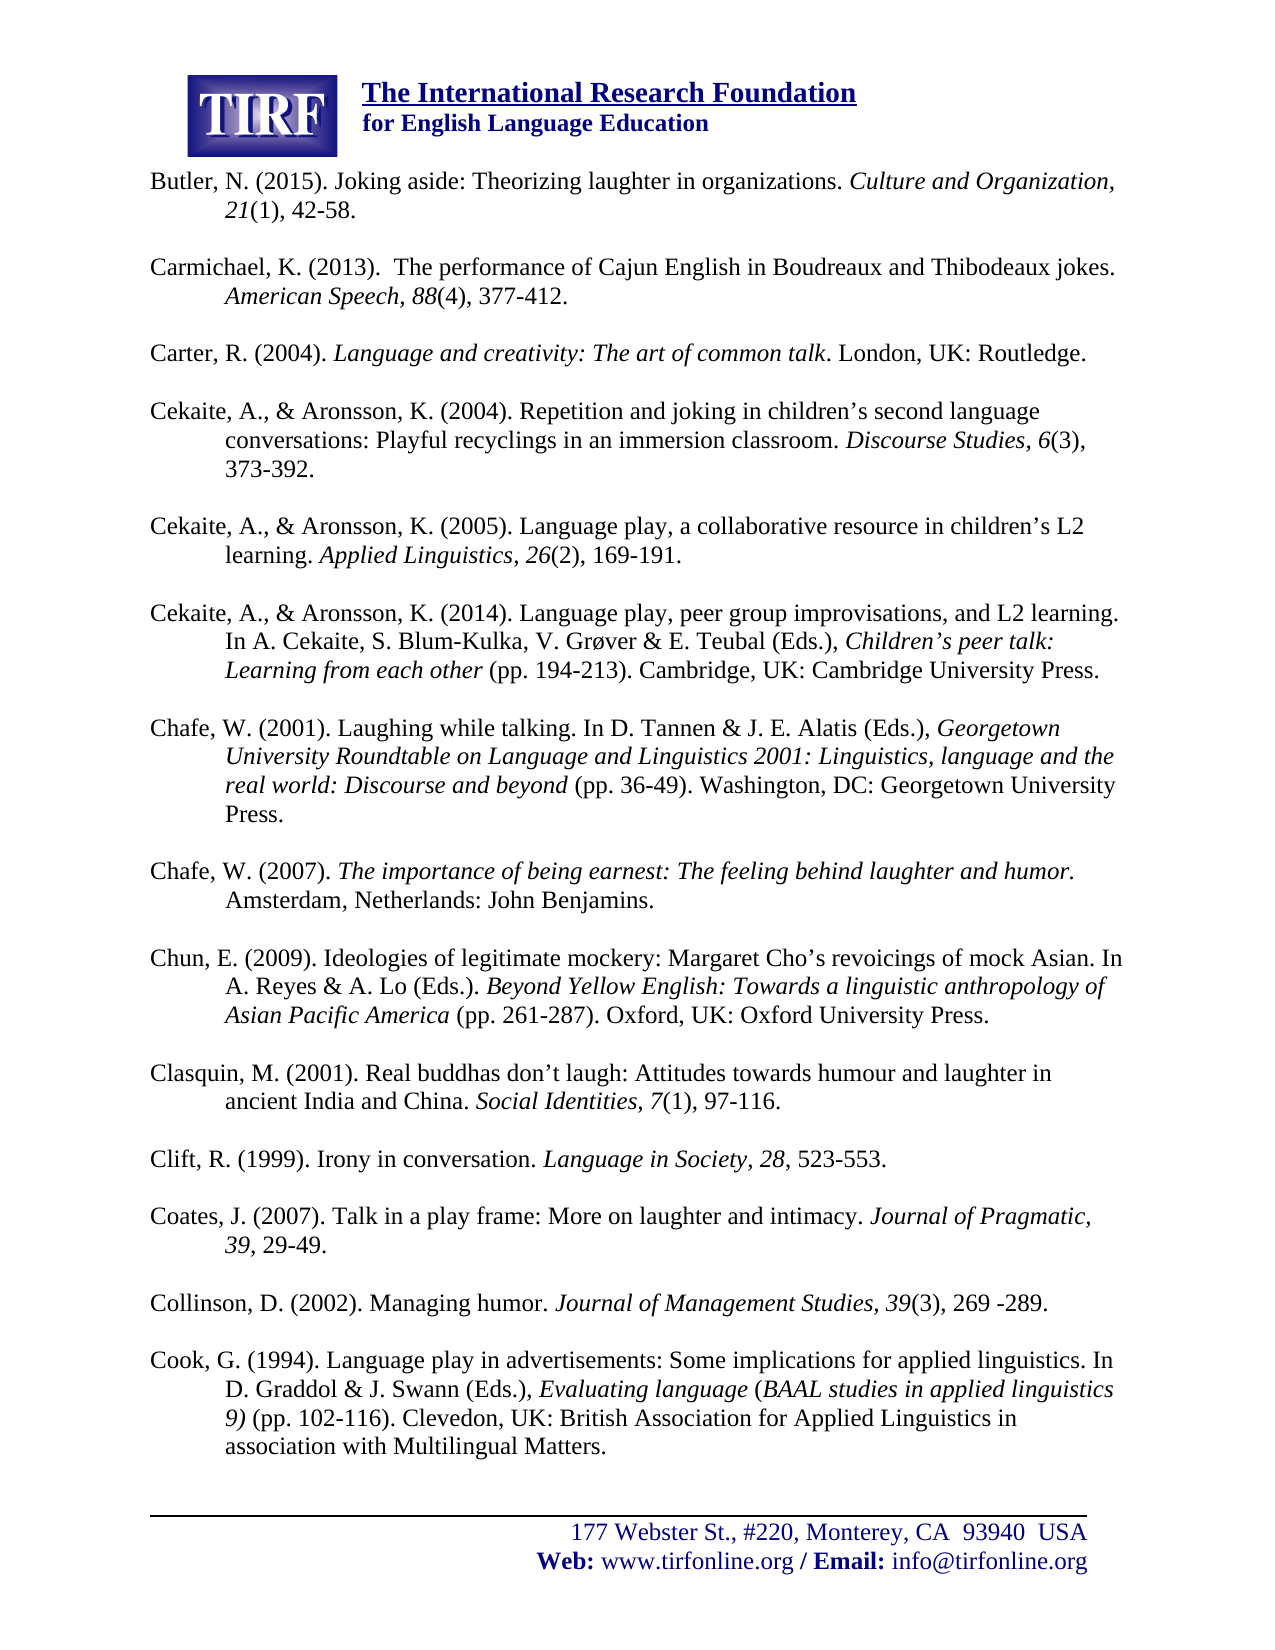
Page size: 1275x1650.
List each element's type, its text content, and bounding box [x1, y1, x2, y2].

text Collinson, D. (2002). Managing humor. Journal of Management Studies, 39(3), 269 -289. [150, 1288, 1125, 1316]
text Chafe, W. (2001). Laughing while talking. In D. Tannen & J. E. Alatis (Eds.), Georgetown University Roundtable on Language and Linguistics 2001: Linguistics, language and the real world: Discourse and beyond (pp. 36-49). Washington, DC: Georgetown University Press. [150, 713, 1125, 828]
text Clift, R. (1999). Irony in conversation. Language in Society, 28, 523-553. [150, 1144, 1125, 1173]
text Coates, J. (2007). Talk in a play frame: More on laughter and intimacy. Journal of Pragmatic, 39, 29-49. [150, 1201, 1125, 1259]
text Cook, G. (1994). Language play in advertisements: Some implications for applied linguistics. In D. Graddol & J. Swann (Eds.), Evaluating language (BAAL studies in applied linguistics 9) (pp. 102-116). Clevedon, UK: British Association for Applied Linguistics in association with Multilingual Matters. [150, 1345, 1125, 1460]
text Carter, R. (2004). Language and creativity: The art of common talk. London, UK: Routledge. [150, 338, 1125, 367]
text Cekaite, A., & Aronsson, K. (2004). Repetition and joking in children’s second language conversations: Playful recyclings in an immersion classroom. Discourse Studies, 6(3), 373-392. [150, 396, 1125, 483]
picture [187, 75, 338, 157]
text Cekaite, A., & Aronsson, K. (2014). Language play, peer group improvisations, and L2 learning. In A. Cekaite, S. Blum-Kulka, V. Grøver & E. Teubal (Eds.), Children’s peer talk: Learning from each other (pp. 194-213). Cambridge, UK: Cambridge University Press. [150, 598, 1125, 684]
text Carmichael, K. (2013). The performance of Cajun English in Boudreaux and Thibodeaux jokes. American Speech, 88(4), 377-412. [150, 252, 1125, 310]
text Chafe, W. (2007). The importance of being earnest: The feeling behind laughter and humor. Amsterdam, Netherlands: John Benjamins. [150, 856, 1125, 914]
text Cekaite, A., & Aronsson, K. (2005). Language play, a collaborative resource in children’s L2 learning. Applied Linguistics, 26(2), 169-191. [150, 511, 1125, 569]
text Butler, N. (2015). Joking aside: Theorizing laughter in organizations. Culture and Organization, 21(1), 42-58. [150, 166, 1125, 223]
text Clasquin, M. (2001). Real buddhas don’t laugh: Attitudes towards humour and laughter in ancient India and China. Social Identities, 7(1), 97-116. [150, 1058, 1125, 1115]
text Chun, E. (2009). Ideologies of legitimate mockery: Margaret Cho’s revoicings of mock Asian. In A. Reyes & A. Lo (Eds.). Beyond Yellow English: Towards a linguistic anthropology of Asian Pacific America (pp. 261-287). Oxford, UK: Oxford University Press. [150, 943, 1125, 1029]
